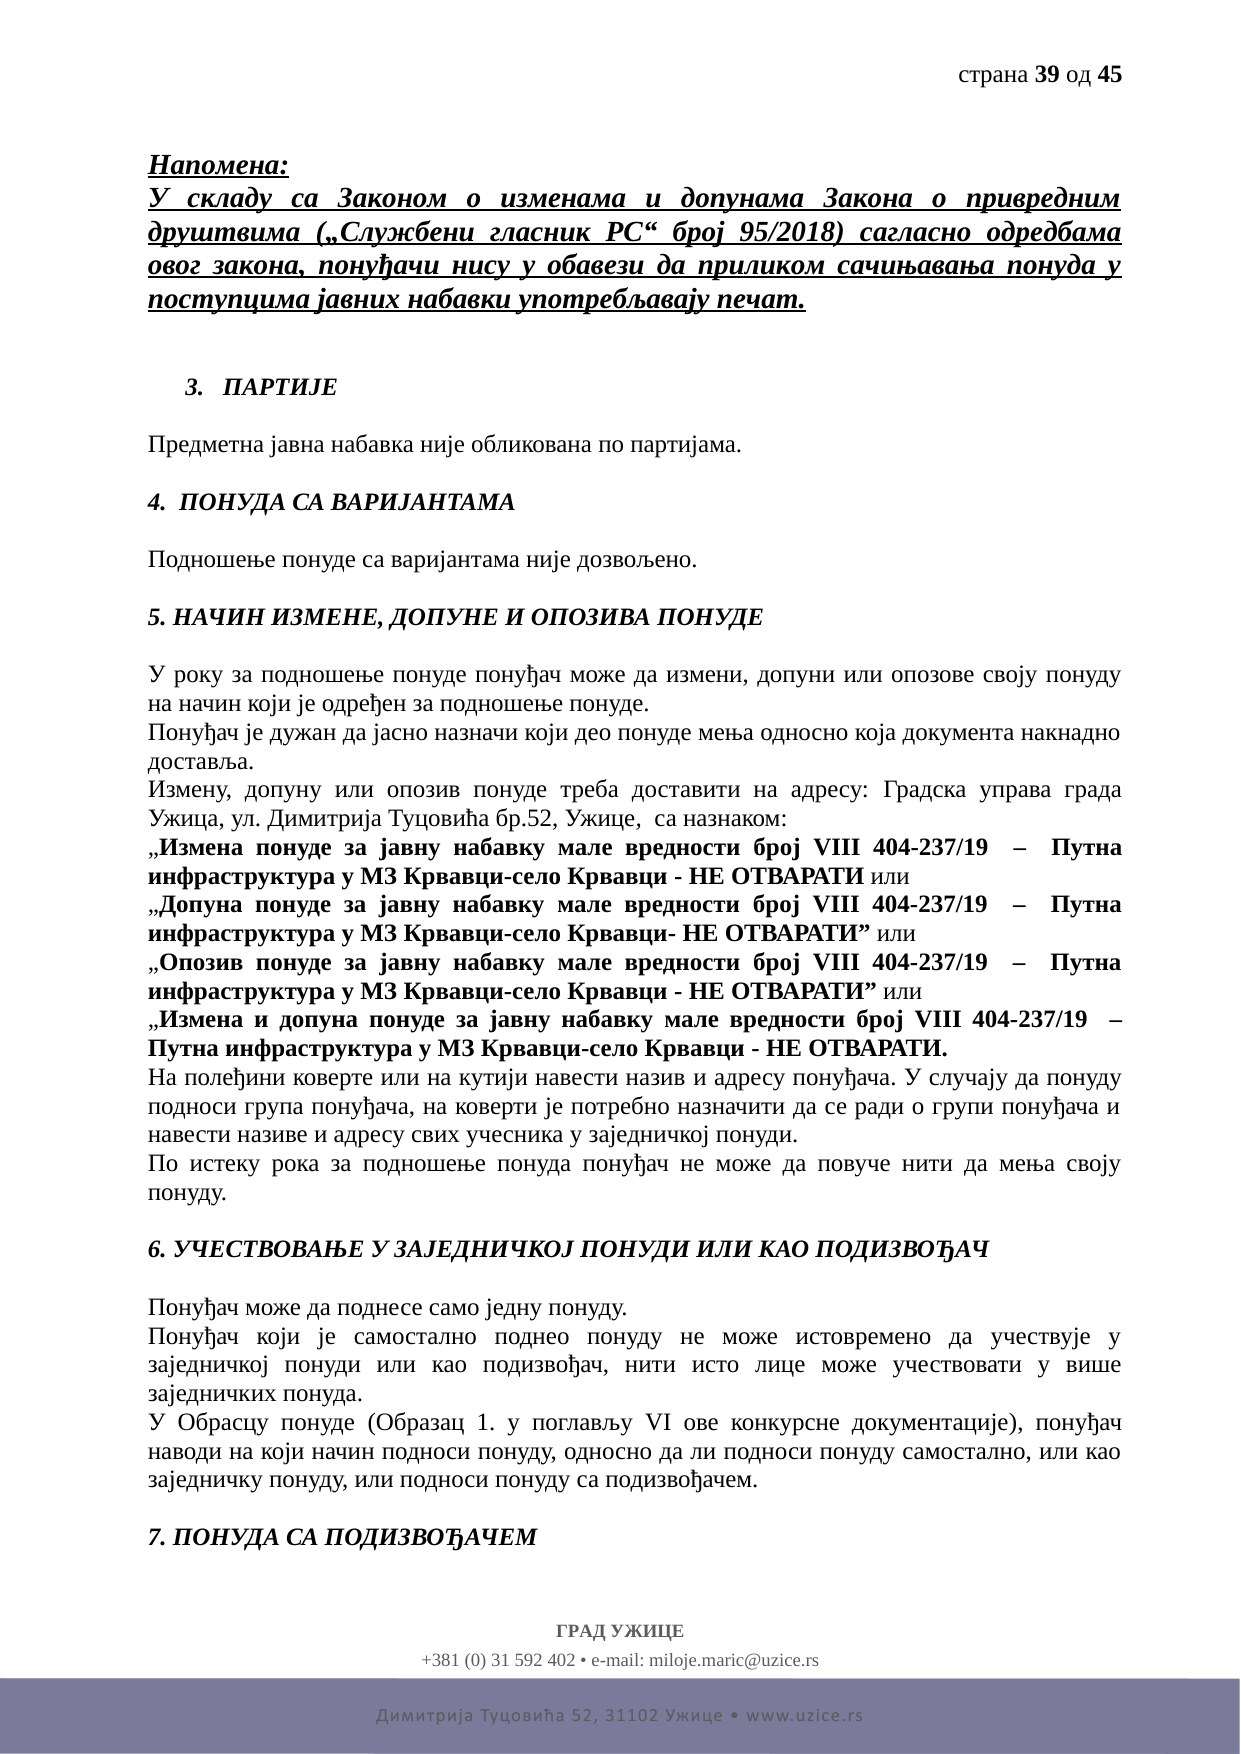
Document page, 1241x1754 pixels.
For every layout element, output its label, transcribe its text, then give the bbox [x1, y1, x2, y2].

text У складу са Законом о изменама и допунама Закона о привредним друштвима („Службени гласник РС“ број 95/2018) сагласно одредбама овог закона, понуђачи нису у обавези да приликом сачињавања понуда у поступцима јавних набавки употребљавају печат. [148, 245, 1122, 276]
text 5. НАЧИН ИЗМЕНЕ, ДОПУНЕ И ОПОЗИВА ПОНУДЕ [148, 602, 1122, 631]
text Напомена: [148, 147, 1122, 180]
text 4. ПОНУДА СА ВАРИЈАНТАМА [148, 487, 1122, 516]
text „Опозив понуде за јавну набавку мале вредности број VIII 404-237/19 – Путна инфраструктура у МЗ Крвавци-село Крвавци - НЕ ОТВАРАТИ” или [148, 947, 1122, 1004]
text У Обрасцу понуде (Образац 1. у поглављу VI ове конкурсне документације), понуђач наводи на који начин подноси понуду, односно да ли подноси понуду самостално, или као заједничку понуду, или подноси понуду са подизвођачем. [148, 1407, 1122, 1493]
text У складу са Законом о изменама и допунама Закона о привредним друштвима („Службени гласник РС“ број 95/2018) сагласно одредбама овог закона, понуђачи нису у обавези да приликом сачињавања понуда у поступцима јавних набавки употребљавају печат. [148, 180, 1122, 243]
text 6. УЧЕСТВОВАЊЕ У ЗАЈЕДНИЧКОЈ ПОНУДИ ИЛИ КАО ПОДИЗВОЂАЧ [148, 1234, 1122, 1263]
text Измену, допуну или опозив понуде треба доставити на адресу: Градска управа града Ужица, ул. Димитрија Туцовића бр.52, Ужице, са назнаком: [148, 774, 1122, 832]
picture [0, 1677, 1240, 1754]
text „Допуна понуде за јавну набавку мале вредности број VIII 404-237/19 – Путна инфраструктура у МЗ Крвавци-село Крвавци- НЕ ОТВАРАТИ” или [148, 889, 1122, 947]
text „Измена понуде за јавну набавку мале вредности број VIII 404-237/19 – Путна инфраструктура у МЗ Крвавци-село Крвавци - НЕ ОТВАРАТИ или [148, 832, 1122, 889]
text Понуђач који је самостално поднео понуду не може истовремено да учествује у заједничкој понуди или као подизвођач, нити исто лице може учествовати у више заједничких понуда. [148, 1321, 1122, 1407]
text Предметна јавна набавка није обликована по партијама. [148, 429, 1122, 458]
text Понуђач може да поднесе само једну понуду. [148, 1292, 1122, 1321]
text „Измена и допуна понуде за јавну набавку мале вредности број VIII 404-237/19 – Путна инфраструктура у МЗ Крвавци-село Крвавци - НЕ ОТВАРАТИ. [148, 1004, 1122, 1062]
text 7. ПОНУДА СА ПОДИЗВОЂАЧЕМ [148, 1522, 1122, 1551]
list ПАРТИЈЕ [185, 372, 1122, 401]
text По истеку рока за подношење понуда понуђач не може да повуче нити да мења своју понуду. [148, 1148, 1122, 1206]
text У складу са Законом о изменама и допунама Закона о привредним друштвима („Службени гласник РС“ број 95/2018) сагласно одредбама овог закона, понуђачи нису у обавези да приликом сачињавања понуда у поступцима јавних набавки употребљавају печат. [148, 278, 1122, 314]
text На полеђини коверте или на кутији навести назив и адресу понуђача. У случају да понуду подноси група понуђача, на коверти је потребно назначити да се ради о групи понуђача и навести називе и адресу свих учесника у заједничкој понуди. [148, 1062, 1122, 1148]
text У року за подношење понуде понуђач може да измени, допуни или опозове своју понуду на начин који је одређен за подношење понуде. [148, 659, 1122, 717]
text Подношење понуде са варијантама није дозвољено. [148, 544, 1122, 573]
text Понуђач је дужан да јасно назначи који део понуде мења односно која документа накнадно доставља. [148, 717, 1122, 774]
